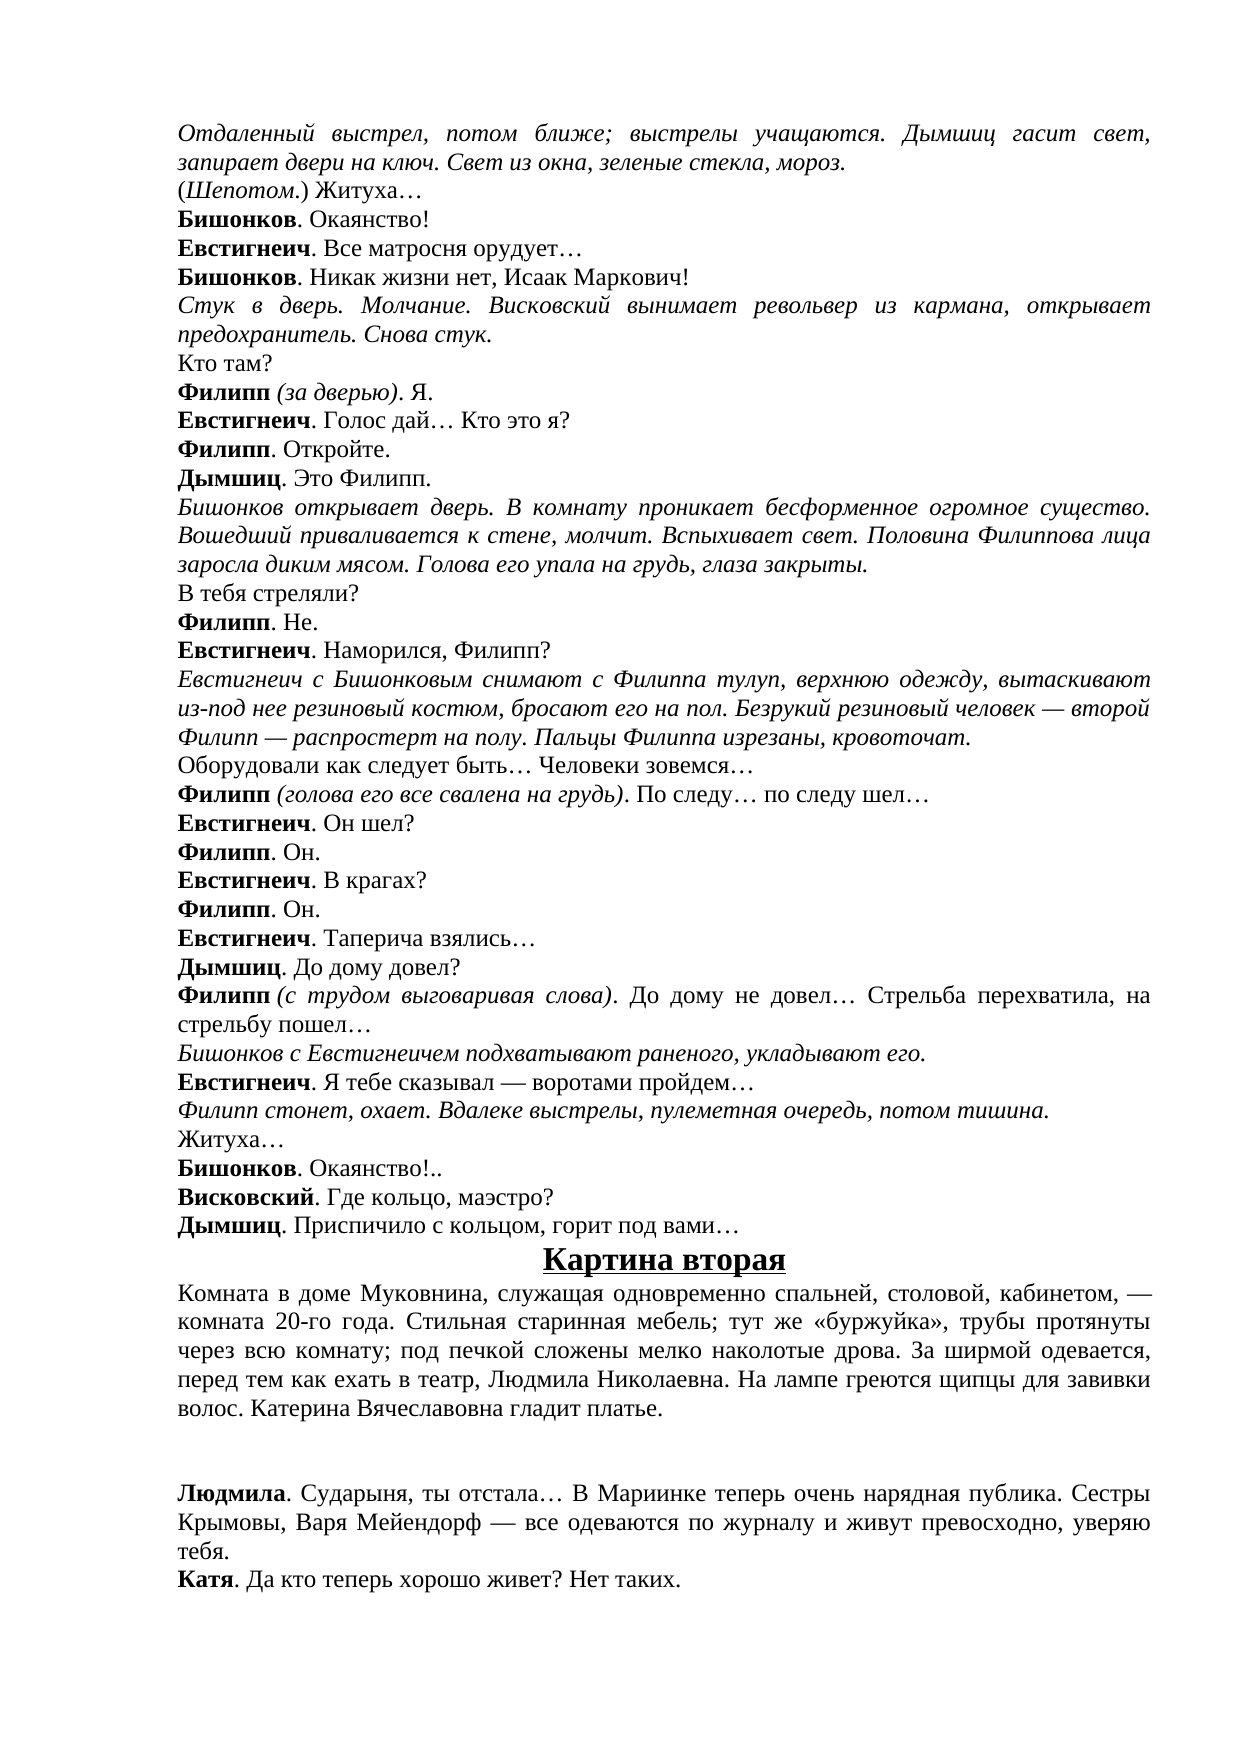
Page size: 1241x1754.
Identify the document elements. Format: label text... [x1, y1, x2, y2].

text Евстигнеич. Я тебе сказывал — воротами пройдем… [177, 1067, 1152, 1096]
text В тебя стреляли? [177, 578, 1152, 607]
text Катя. Да кто теперь хорошо живет? Нет таких. [177, 1564, 1152, 1593]
text Филипп (за дверью). Я. [177, 377, 1152, 406]
text Филипп. Он. [177, 894, 1152, 923]
text Евстигнеич. Все матросня орудует… [177, 233, 1152, 262]
text Бишонков. Окаянство! [177, 204, 1152, 233]
text Дымшиц. До дому довел? [177, 952, 1152, 981]
text Бишонков. Окаянство!.. [177, 1153, 1152, 1182]
text Филипп. Откройте. [177, 434, 1152, 463]
text Филипп стонет, охает. Вдалеке выстрелы, пулеметная очередь, потом тишина. [177, 1096, 1152, 1124]
text Филипп. Он. [177, 837, 1152, 866]
text Евстигнеич. Голос дай… Кто это я? [177, 406, 1152, 434]
text Филипп. Не. [177, 607, 1152, 636]
text Людмила. Сударыня, ты отстала… В Мариинке теперь очень нарядная публика. Сестры Крымовы, Варя Мейендорф — все одеваются по журналу и живут превосходно, уверяю тебя. [177, 1478, 1152, 1564]
text Евстигнеич с Бишонковым снимают с Филиппа тулуп, верхнюю одежду, вытаскивают из-под нее резиновый костюм, бросают его на пол. Безрукий резиновый человек — второй Филипп — распростерт на полу. Пальцы Филиппа изрезаны, кровоточат. [177, 664, 1152, 751]
text Висковский. Где кольцо, маэстро? [177, 1182, 1152, 1211]
text Евстигнеич. В крагах? [177, 866, 1152, 894]
text Бишонков. Никак жизни нет, Исаак Маркович! [177, 262, 1152, 291]
text Житуха… [177, 1124, 1152, 1153]
text Бишонков открывает дверь. В комнату проникает бесформенное огромное существо. Вошедший приваливается к стене, молчит. Вспыхивает свет. Половина Филиппова лица заросла диким мясом. Голова его упала на грудь, глаза закрыты. [177, 492, 1152, 578]
text Дымшиц. Это Филипп. [177, 463, 1152, 492]
text Дымшиц. Приспичило с кольцом, горит под вами… [177, 1211, 1152, 1239]
text Отдаленный выстрел, потом ближе; выстрелы учащаются. Дымшиц гасит свет, запирает двери на ключ. Свет из окна, зеленые стекла, мороз. [177, 118, 1152, 176]
text Евстигнеич. Таперича взялись… [177, 923, 1152, 952]
text Евстигнеич. Он шел? [177, 808, 1152, 837]
text Оборудовали как следует быть… Человеки зовемся… [177, 751, 1152, 779]
text (Шепотом.) Житуха… [177, 176, 1152, 204]
text Картина вторая [177, 1239, 1152, 1278]
text Стук в дверь. Молчание. Висковский вынимает револьвер из кармана, открывает предохранитель. Снова стук. [177, 291, 1152, 348]
text Филипп (с трудом выговаривая слова). До дому не довел… Стрельба перехватила, на стрельбу пошел… [177, 981, 1152, 1038]
text Евстигнеич. Наморился, Филипп? [177, 636, 1152, 664]
text Кто там? [177, 348, 1152, 377]
text Бишонков с Евстигнеичем подхватывают раненого, укладывают его. [177, 1038, 1152, 1067]
text Филипп (голова его все свалена на грудь). По следу… по следу шел… [177, 779, 1152, 808]
text Комната в доме Муковнина, служащая одновременно спальней, столовой, кабинетом, — комната 20-го года. Стильная старинная мебель; тут же «буржуйка», трубы протянуты через всю комнату; под печкой сложены мелко наколотые дрова. За ширмой одевается, перед тем как ехать в театр, Людмила Николаевна. На лампе греются щипцы для завивки волос. Катерина Вячеславовна гладит платье. [177, 1278, 1152, 1421]
